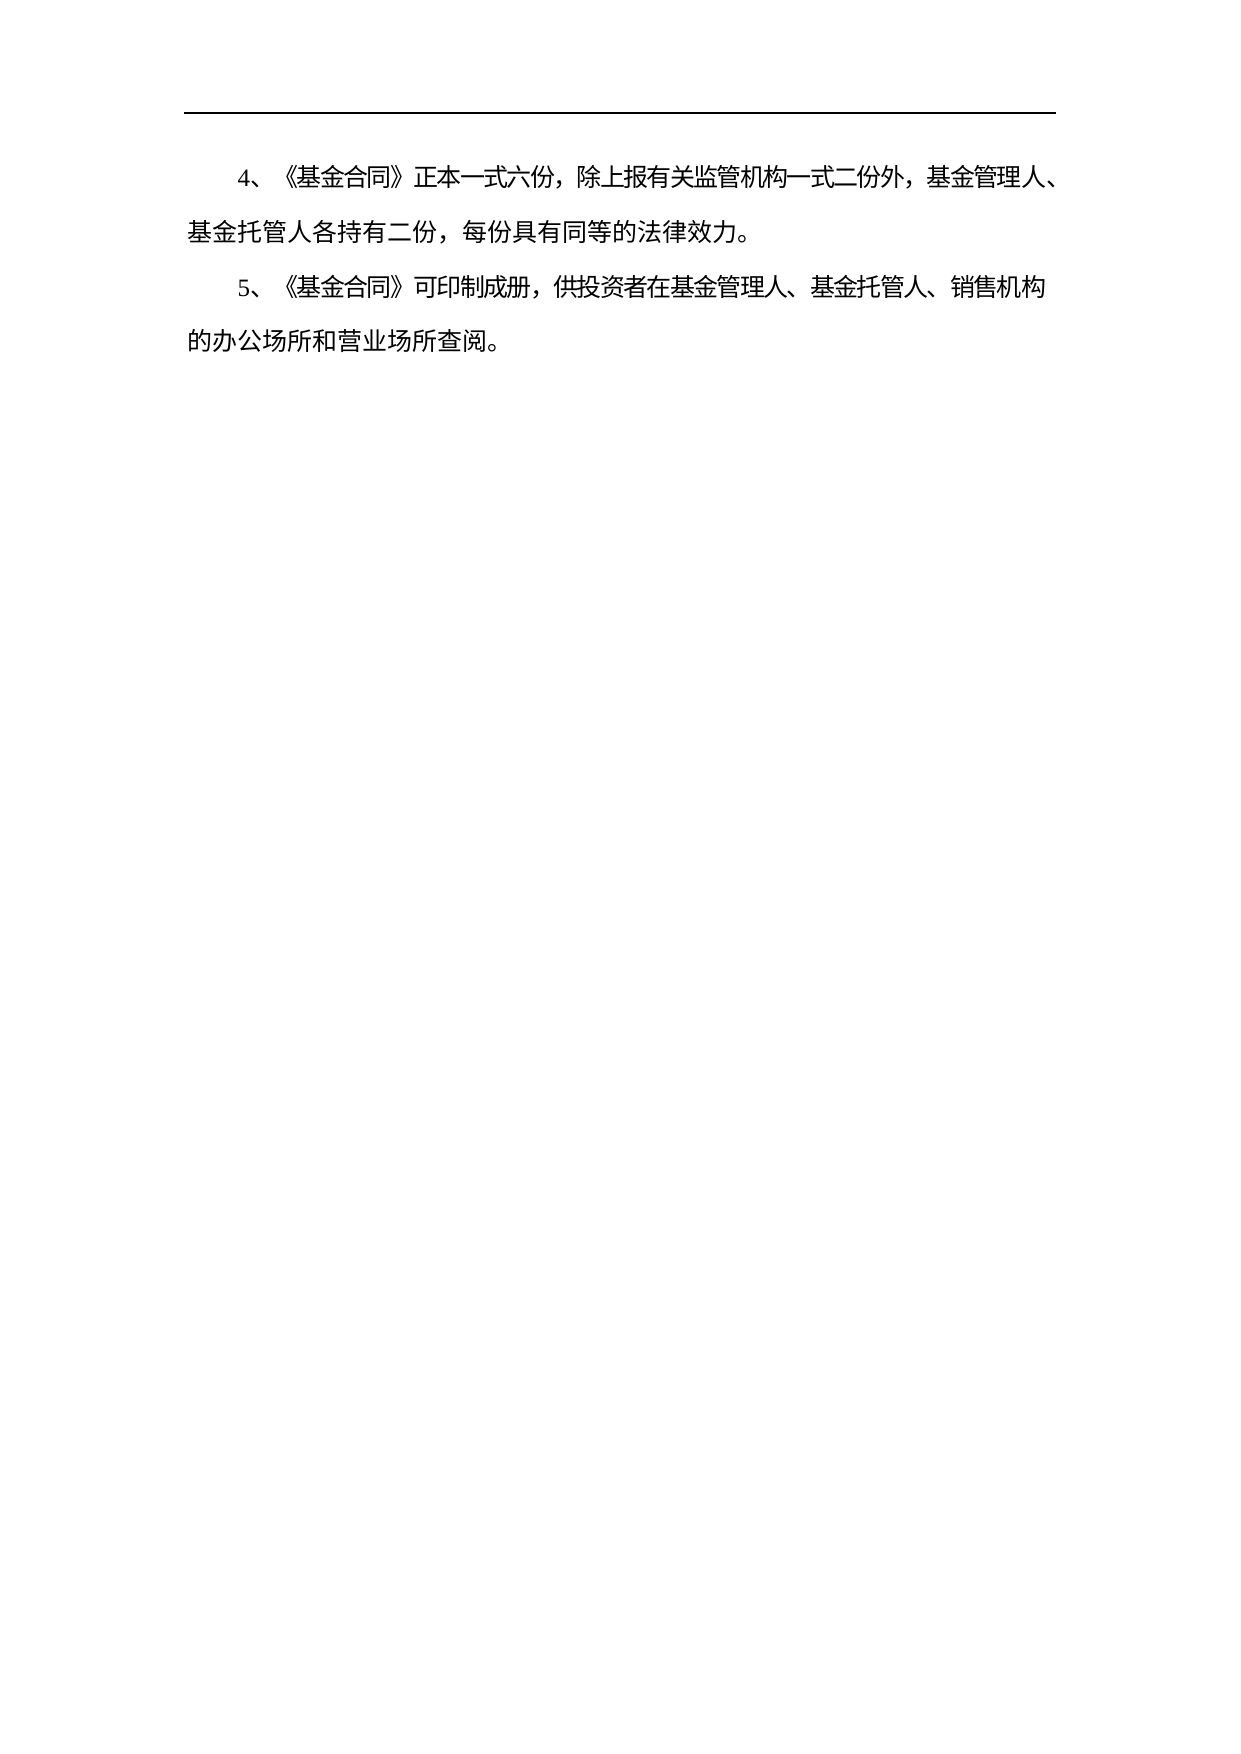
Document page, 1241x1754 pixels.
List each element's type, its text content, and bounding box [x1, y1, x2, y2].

text 4、《基金合同》正本一式六份，除上报有关监管机构一式二份外，基金管理人、基金托管人各持有二份，每份具有同等的法律效力。 [187, 158, 1053, 249]
text 5、《基金合同》可印制成册，供投资者在基金管理人、基金托管人、销售机构的办公场所和营业场所查阅。 [187, 267, 1053, 358]
